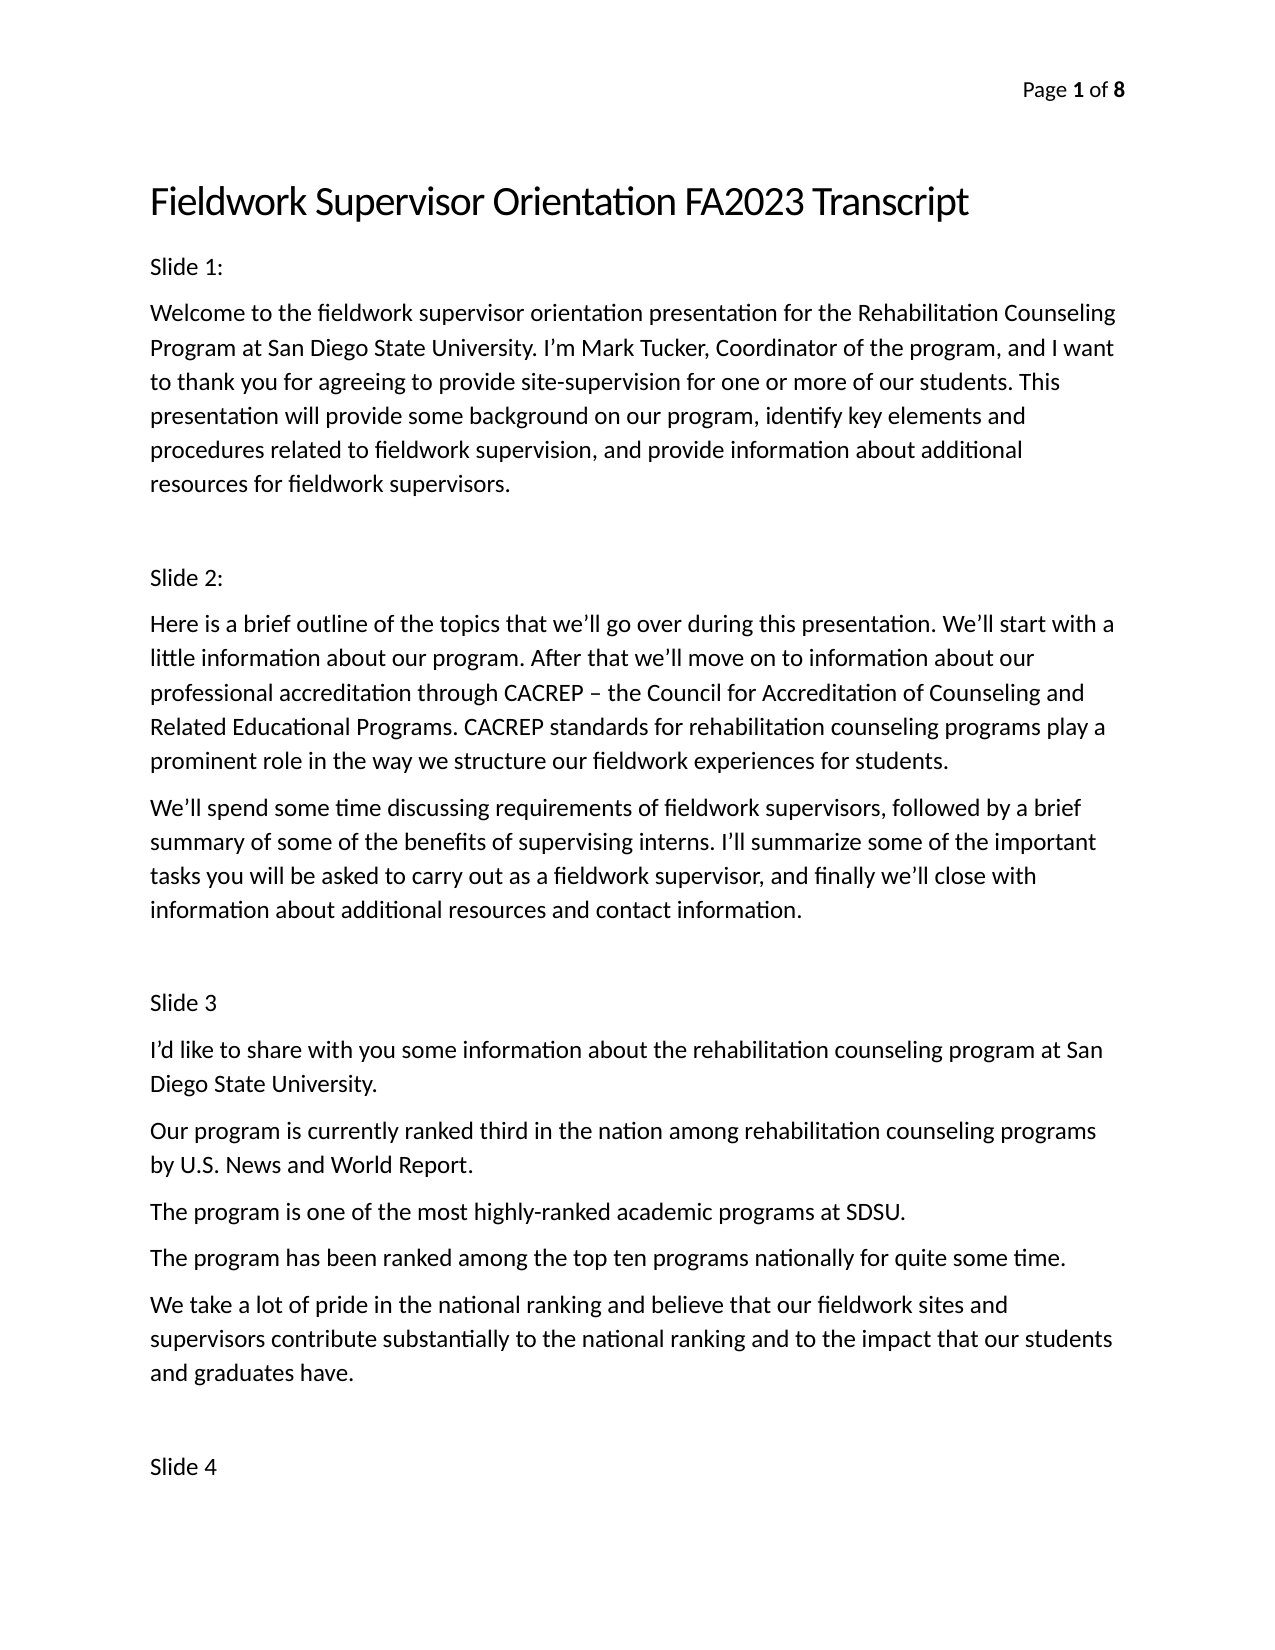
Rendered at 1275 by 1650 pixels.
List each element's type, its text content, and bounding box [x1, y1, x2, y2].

text I’d like to share with you some information about the rehabilitation counseling program at San Diego State University. [150, 1034, 1125, 1099]
title Fieldwork Supervisor Orientation FA2023 Transcript [150, 175, 1125, 226]
text Welcome to the fieldwork supervisor orientation presentation for the Rehabilitation Counseling Program at San Diego State University. I’m Mark Tucker, Coordinator of the program, and I want to thank you for agreeing to provide site-supervision for one or more of our students. This presentation will provide some background on our program, identify key elements and procedures related to fieldwork supervision, and provide information about additional resources for fieldwork supervisors. [150, 297, 1125, 499]
text Slide 4 [150, 1451, 1125, 1481]
text Here is a brief outline of the topics that we’ll go over during this presentation. We’ll start with a little information about our program. After that we’ll move on to information about our professional accreditation through CACREP – the Council for Accreditation of Counseling and Related Educational Programs. CACREP standards for rehabilitation counseling programs play a prominent role in the way we structure our fieldwork experiences for students. [150, 608, 1125, 776]
text Our program is currently ranked third in the nation among rehabilitation counseling programs by U.S. News and World Report. [150, 1115, 1125, 1180]
text We take a lot of pride in the national ranking and believe that our fieldwork sites and supervisors contribute substantially to the national ranking and to the impact that our students and graduates have. [150, 1289, 1125, 1388]
text The program has been ranked among the top ten programs nationally for quite some time. [150, 1242, 1125, 1273]
text Slide 2: [150, 562, 1125, 592]
text We’ll spend some time discussing requirements of fieldwork supervisors, followed by a brief summary of some of the benefits of supervising interns. I’ll summarize some of the important tasks you will be asked to carry out as a fieldwork supervisor, and finally we’ll close with information about additional resources and contact information. [150, 792, 1125, 925]
text Slide 3 [150, 987, 1125, 1018]
text The program is one of the most highly-ranked academic programs at SDSU. [150, 1196, 1125, 1226]
text Slide 1: [150, 251, 1125, 281]
